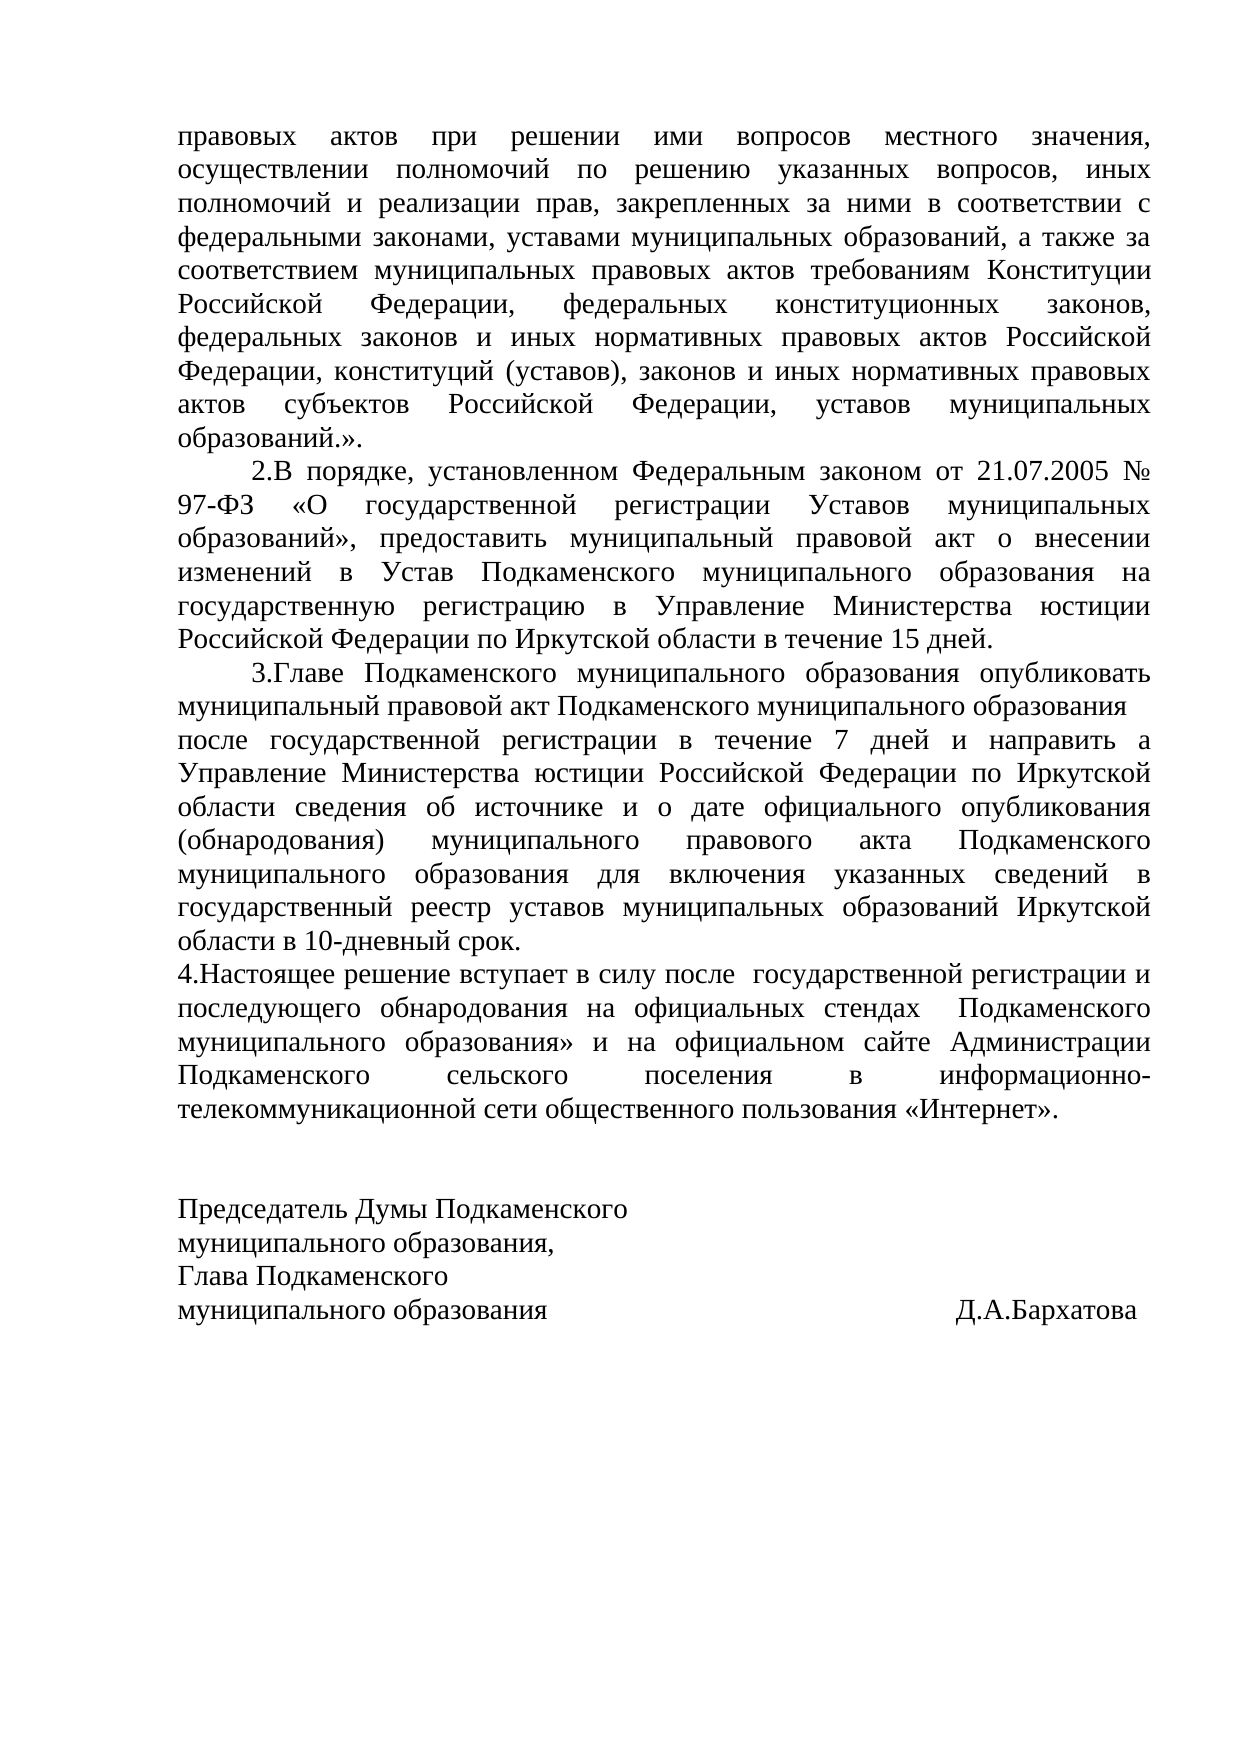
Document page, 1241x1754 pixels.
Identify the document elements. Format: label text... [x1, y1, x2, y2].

text Председатель Думы Подкаменского [177, 1191, 1152, 1225]
text муниципального образования Д.А.Бархатова [177, 1292, 1152, 1326]
text 2.В порядке, установленном Федеральным законом от 21.07.2005 № 97-ФЗ «О государственной регистрации Уставов муниципальных образований», предоставить муниципальный правовой акт о внесении изменений в Устав Подкаменского муниципального образования на государственную регистрацию в Управление Министерства юстиции Российской Федерации по Иркутской области в течение 15 дней. [177, 453, 1152, 655]
text Глава Подкаменского [177, 1258, 1152, 1292]
list 4.Настоящее решение вступает в силу после государственной регистрации и последующего обнародования на официальных стендах Подкаменского муниципального образования» и на официальном сайте Администрации Подкаменского сельского поселения в информационно-телекоммуникационной сети общественного пользования «Интернет». [177, 957, 1152, 1124]
text муниципального образования, [177, 1225, 1152, 1258]
text после государственной регистрации в течение 7 дней и направить а Управление Министерства юстиции Российской Федерации по Иркутской области сведения об источнике и о дате официального опубликования (обнародования) муниципального правового акта Подкаменского муниципального образования для включения указанных сведений в государственный реестр уставов муниципальных образований Иркутской области в 10-дневный срок. [177, 722, 1152, 957]
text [177, 118, 1152, 453]
text 3.Главе Подкаменского муниципального образования опубликовать муниципальный правовой акт Подкаменского муниципального образования [177, 655, 1152, 722]
